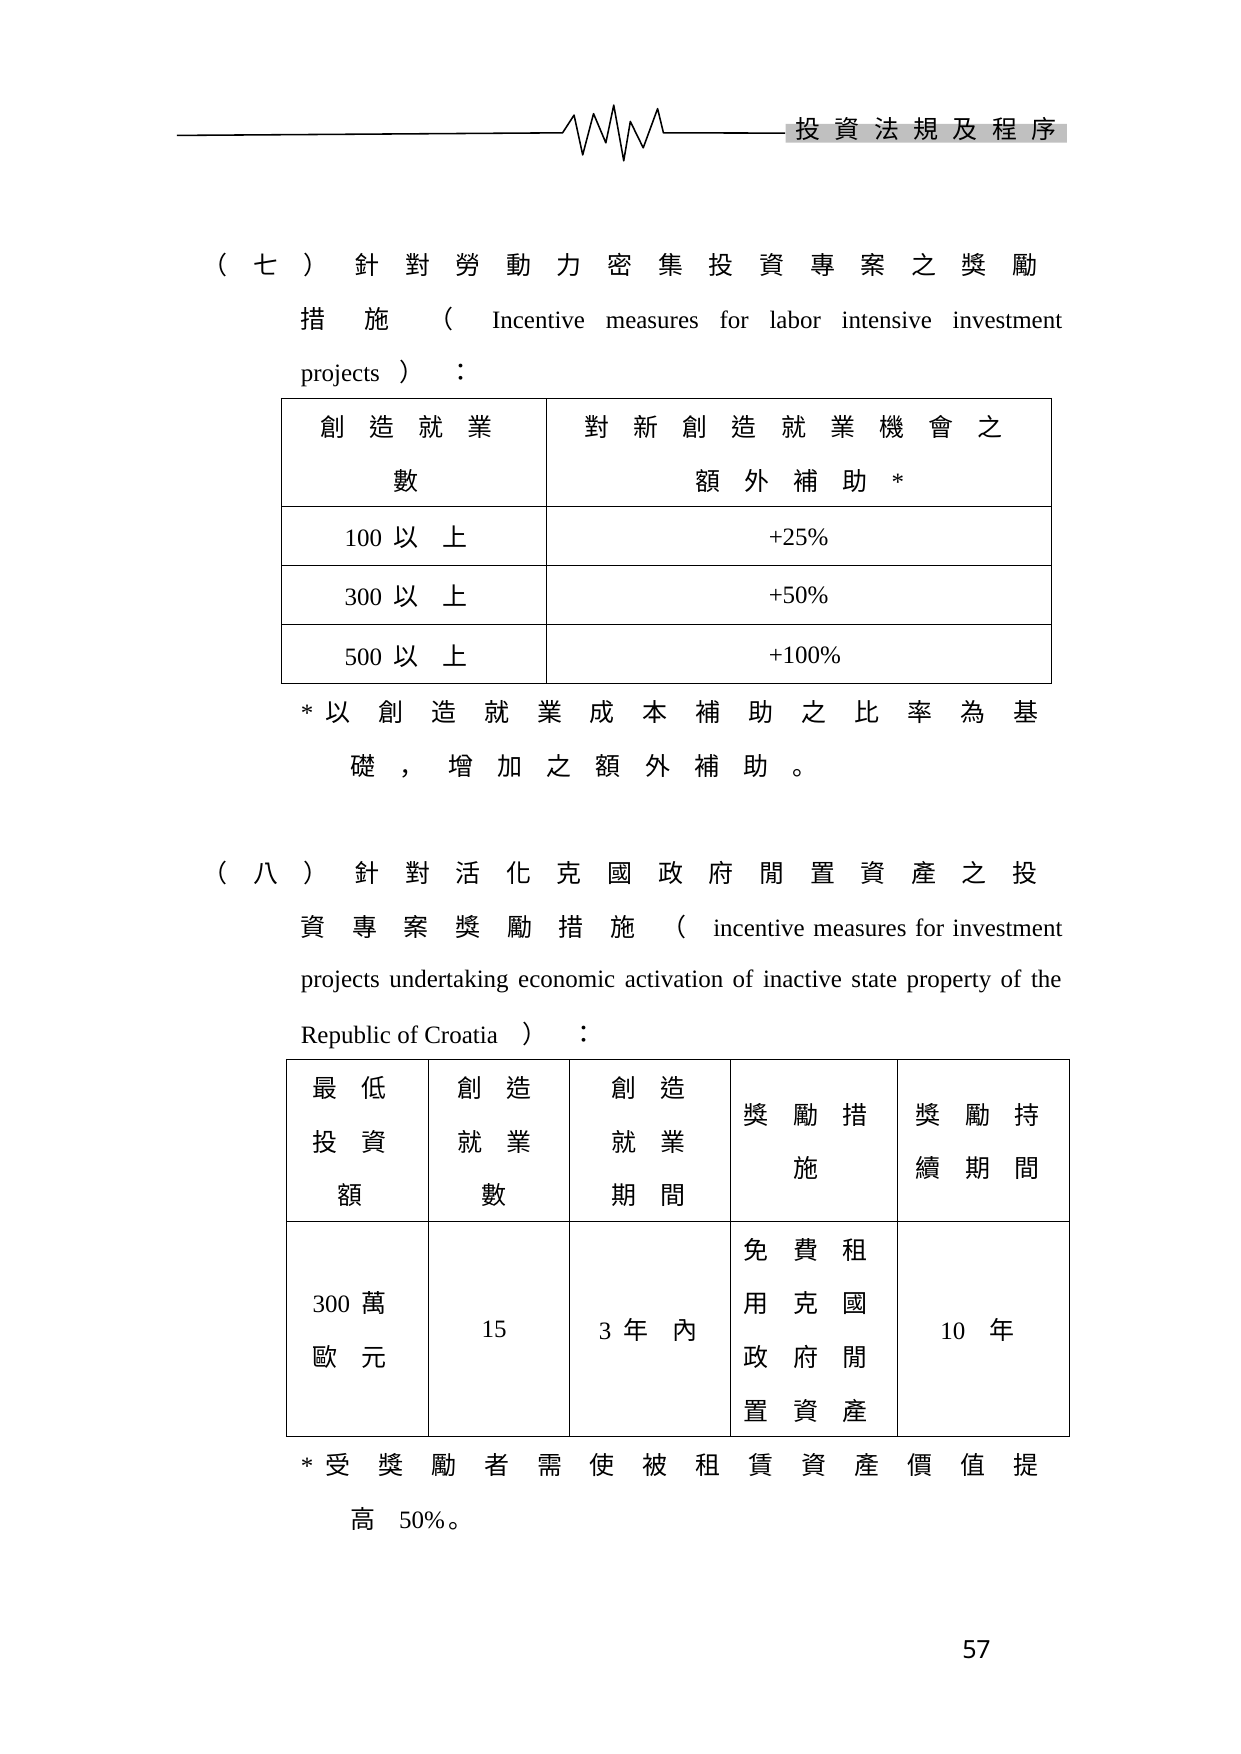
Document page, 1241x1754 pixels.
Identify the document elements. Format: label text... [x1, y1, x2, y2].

text * 以創造就業成本補助之比率為基礎，增加之額外補助。 [276, 684, 1063, 791]
table_cell 500以上 [282, 625, 546, 683]
table_header 最低投資額 [287, 1060, 428, 1221]
table_header 創造就業數 [429, 1060, 569, 1221]
table_header 創造就業期間 [570, 1060, 730, 1221]
table_cell 15 [429, 1222, 569, 1436]
table_header 獎勵持續期間 [898, 1060, 1069, 1221]
table_cell 300以上 [282, 566, 546, 624]
table_header 對新創造就業機會之額外補助* [547, 399, 1051, 506]
table_cell 100以上 [282, 507, 546, 565]
table_cell +50% [547, 566, 1051, 624]
table_cell 10年 [898, 1222, 1069, 1436]
table_cell 3年內 [570, 1222, 730, 1436]
table_cell 免費租用克國政府閒置資產 [731, 1222, 897, 1436]
table_header 獎勵措施 [731, 1060, 897, 1221]
text （七）針對勞動力密集投資專案之獎勵措施（Incentive measures for labor intensive investment projects）： [202, 237, 1063, 398]
text （八）針對活化克國政府閒置資產之投資專案獎勵措施（incentive measures for investment projects undertaking economic activation of inactive state property of the Republic of Croatia）： [202, 845, 1063, 1059]
text * 受獎勵者需使被租賃資產價值提高50%。 [276, 1437, 1063, 1544]
table_cell 300萬歐元 [287, 1222, 428, 1436]
table_header 創造就業數 [282, 399, 546, 506]
table_cell +25% [547, 507, 1051, 565]
table_cell +100% [547, 625, 1051, 683]
